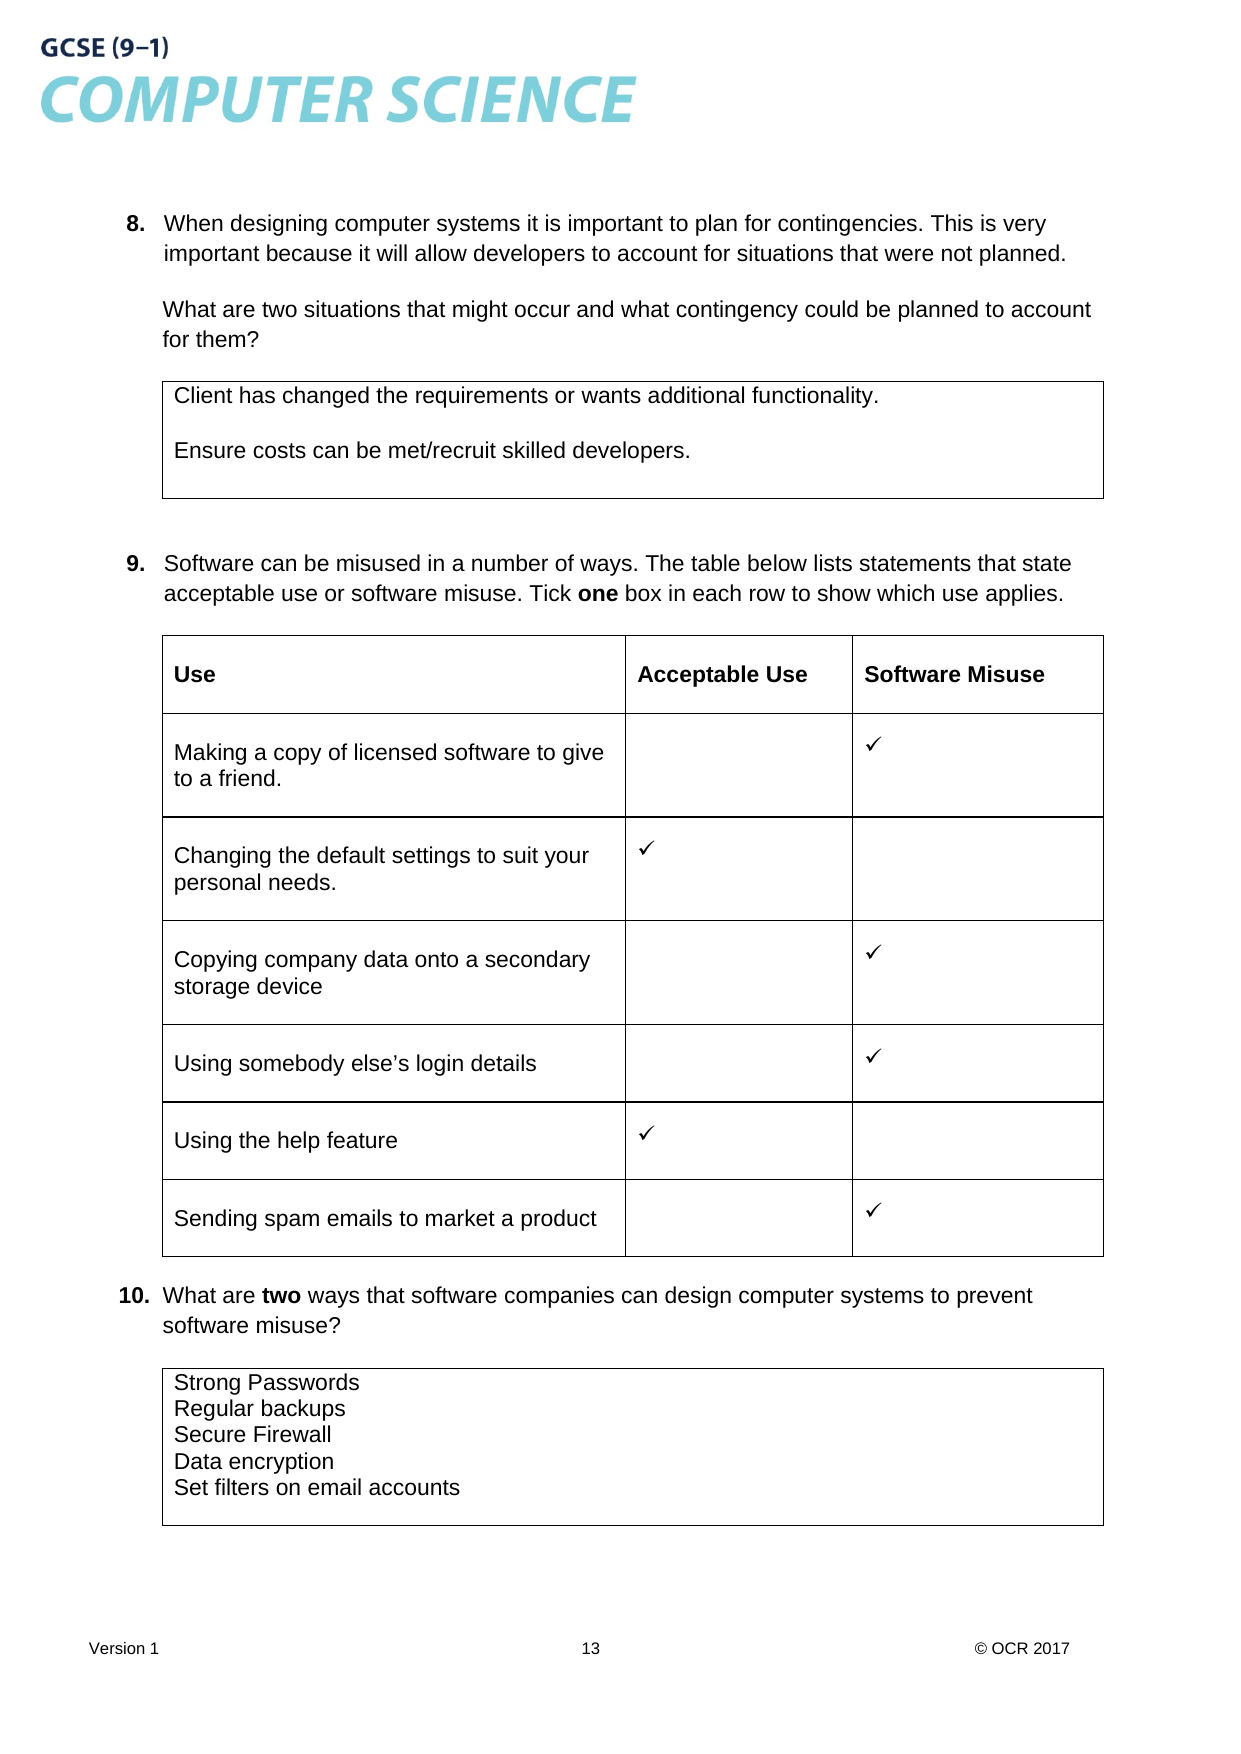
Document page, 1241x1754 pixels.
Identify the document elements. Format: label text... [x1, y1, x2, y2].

table_header Software Misuse [853, 636, 1103, 713]
table_cell Sending spam emails to market a product [163, 1180, 625, 1256]
table_cell [853, 1180, 1103, 1256]
table_cell [626, 1103, 852, 1179]
table_cell Making a copy of licensed software to give to a friend. [163, 714, 625, 816]
picture [0, 0, 1236, 175]
table_cell [626, 1025, 852, 1101]
table_cell [626, 921, 852, 1024]
list When designing computer systems it is important to plan for contingencies. This is very important because it will allow developers to account for situations that were not planned. [126, 175, 1092, 267]
table_cell [853, 921, 1103, 1024]
table_cell [853, 714, 1103, 816]
table_header Use [163, 636, 625, 713]
table_cell Copying company data onto a secondary storage device [163, 921, 625, 1024]
table_header Acceptable Use [626, 636, 852, 713]
table_header Client has changed the requirements or wants additional functionality. Ensure costs can be met/recruit skilled developers. [163, 382, 1103, 497]
table_cell [853, 1025, 1103, 1101]
text What are two situations that might occur and what contingency could be planned to account for them? [162, 296, 1092, 352]
list Software can be misused in a number of ways. The table below lists statements that state acceptable use or software misuse. Tick one box in each row to show which use applies. [126, 550, 1092, 606]
table_cell [853, 1103, 1103, 1179]
table_cell [853, 818, 1103, 920]
text 10. What are two ways that software companies can design computer systems to prevent software misuse? [118, 1282, 1092, 1339]
table_cell [626, 1180, 852, 1256]
table_header Strong Passwords Regular backups Secure Firewall Data encryption Set filters on email accounts [163, 1369, 1103, 1525]
table_cell Using somebody else’s login details [163, 1025, 625, 1101]
table_cell [626, 818, 852, 920]
table_cell Changing the default settings to suit your personal needs. [163, 818, 625, 920]
table_cell Using the help feature [163, 1103, 625, 1179]
table_cell [626, 714, 852, 816]
